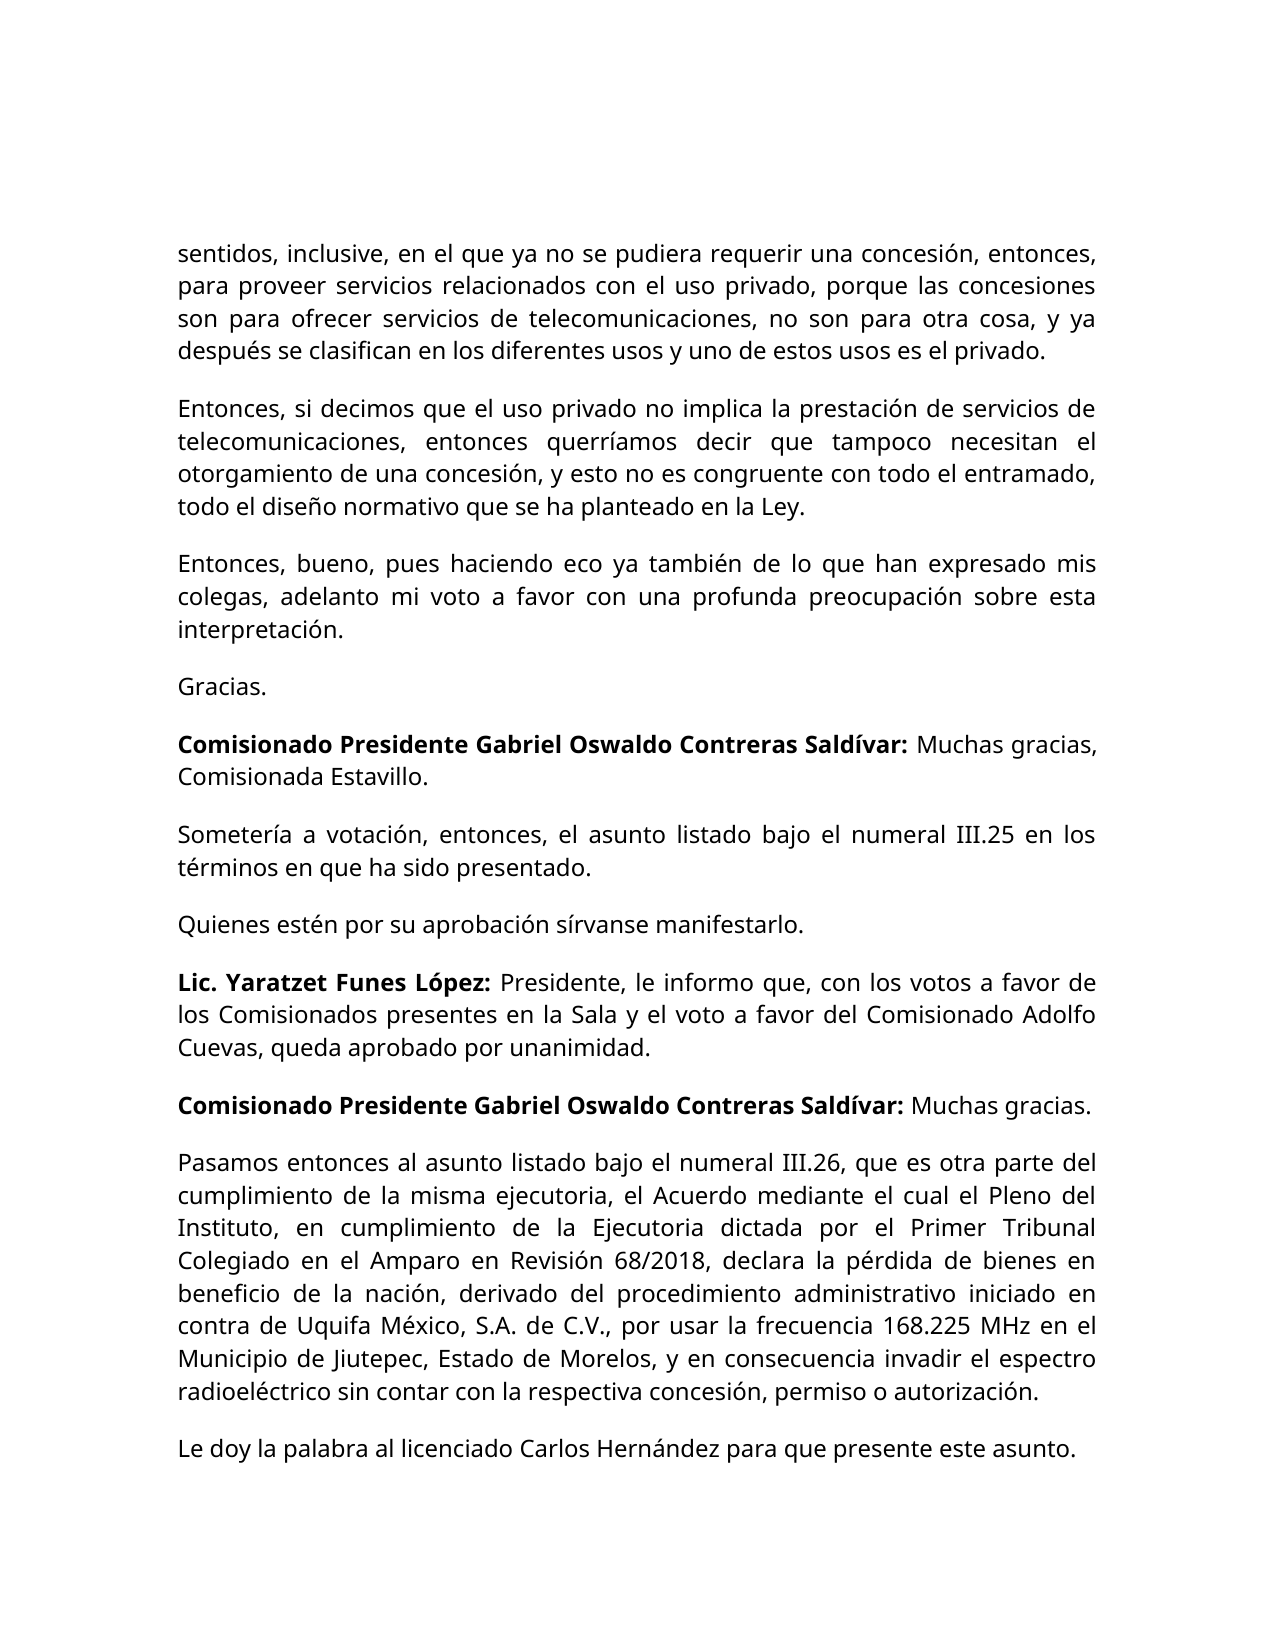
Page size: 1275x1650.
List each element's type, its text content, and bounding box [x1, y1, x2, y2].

text Gracias. [177, 670, 1098, 703]
text Comisionado Presidente Gabriel Oswaldo Contreras Saldívar: Muchas gracias. [177, 1088, 1098, 1121]
text Pasamos entonces al asunto listado bajo el numeral III.26, que es otra parte del cumplimiento de la misma ejecutoria, el Acuerdo mediante el cual el Pleno del Instituto, en cumplimiento de la Ejecutoria dictada por el Primer Tribunal Colegiado en el Amparo en Revisión 68/2018, declara la pérdida de bienes en beneficio de la nación, derivado del procedimiento administrativo iniciado en contra de Uquifa México, S.A. de C.V., por usar la frecuencia 168.225 MHz en el Municipio de Jiutepec, Estado de Morelos, y en consecuencia invadir el espectro radioeléctrico sin contar con la respectiva concesión, permiso o autorización. [177, 1146, 1098, 1407]
text Lic. Yaratzet Funes López: Presidente, le informo que, con los votos a favor de los Comisionados presentes en la Sala y el voto a favor del Comisionado Adolfo Cuevas, queda aprobado por unanimidad. [177, 966, 1098, 1063]
text Le doy la palabra al licenciado Carlos Hernández para que presente este asunto. [177, 1432, 1098, 1464]
text Entonces, bueno, pues haciendo eco ya también de lo que han expresado mis colegas, adelanto mi voto a favor con una profunda preocupación sobre esta interpretación. [177, 547, 1098, 645]
text Sometería a votación, entonces, el asunto listado bajo el numeral III.25 en los términos en que ha sido presentado. [177, 818, 1098, 883]
text Comisionado Presidente Gabriel Oswaldo Contreras Saldívar: Muchas gracias, Comisionada Estavillo. [177, 728, 1098, 793]
text Quienes estén por su aprobación sírvanse manifestarlo. [177, 908, 1098, 941]
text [177, 236, 1098, 367]
text Entonces, si decimos que el uso privado no implica la prestación de servicios de telecomunicaciones, entonces querríamos decir que tampoco necesitan el otorgamiento de una concesión, y esto no es congruente con todo el entramado, todo el diseño normativo que se ha planteado en la Ley. [177, 392, 1098, 522]
